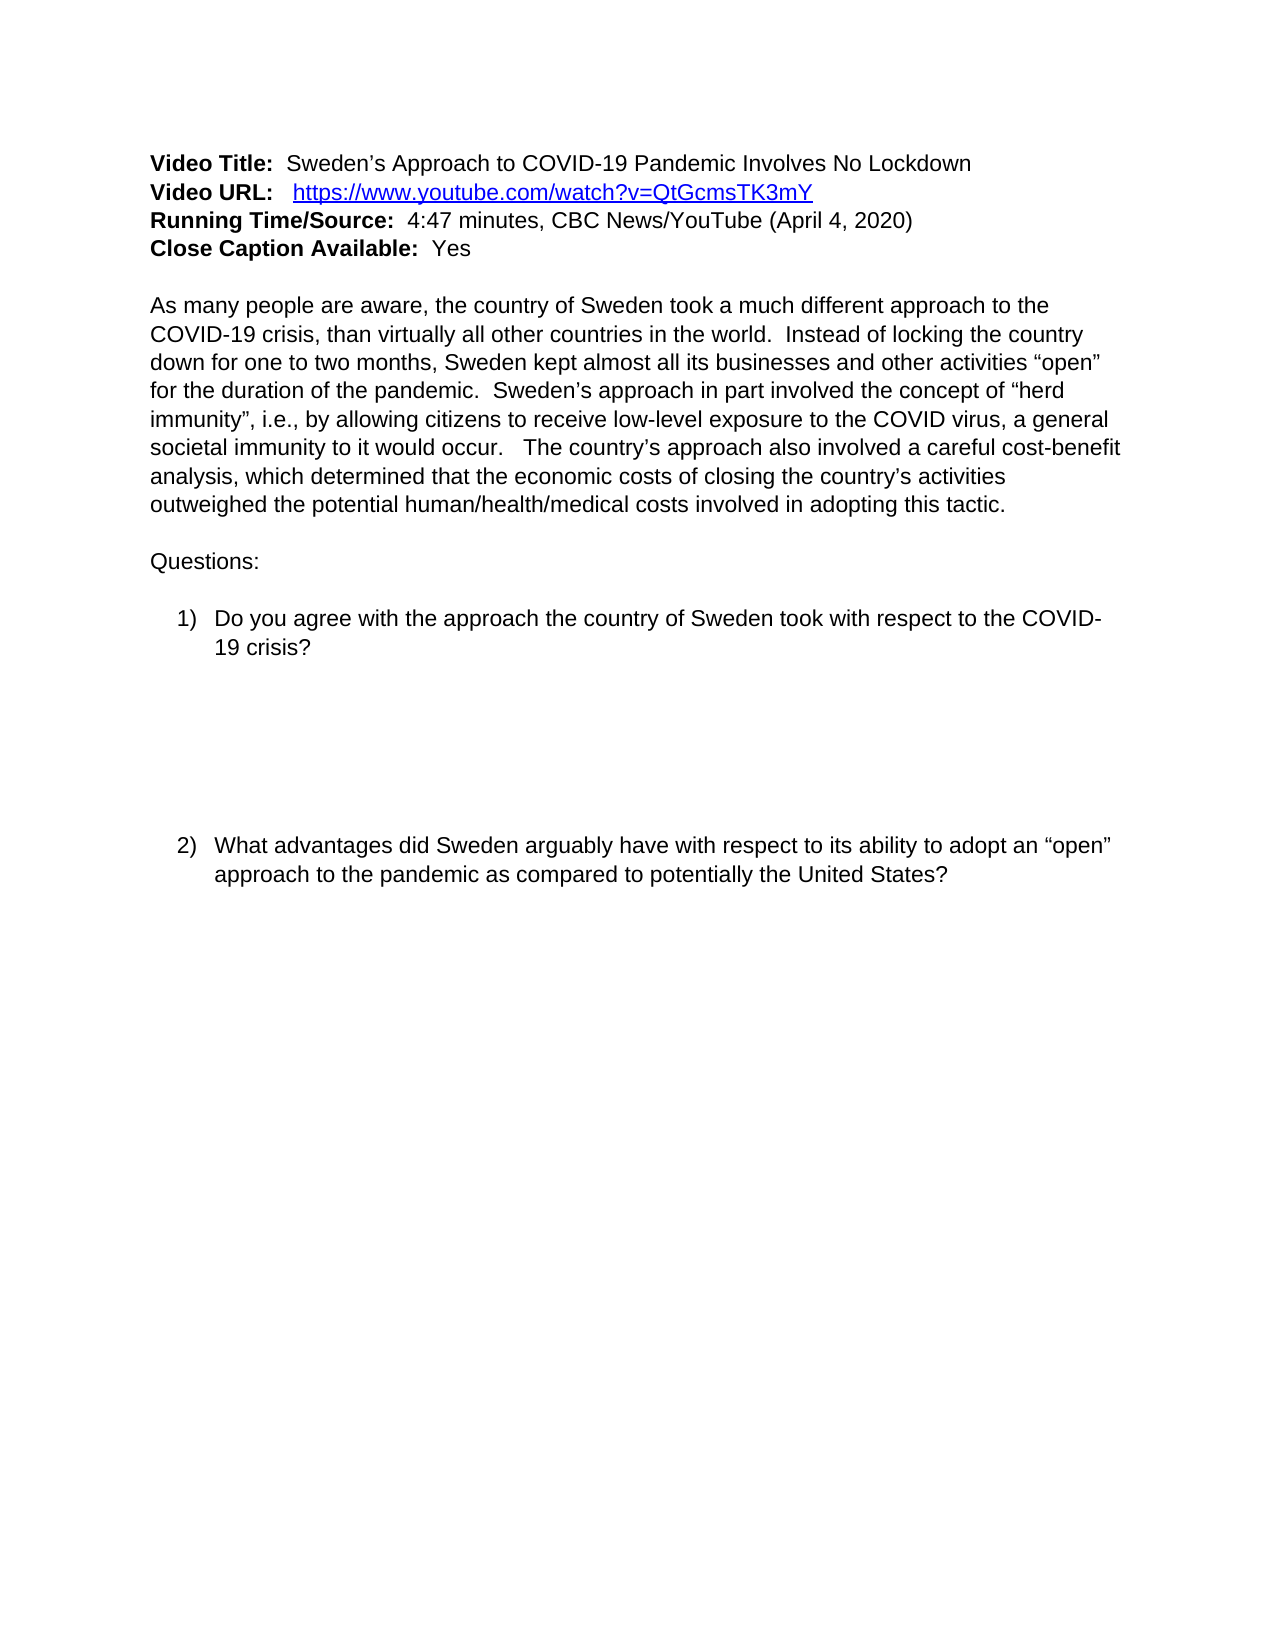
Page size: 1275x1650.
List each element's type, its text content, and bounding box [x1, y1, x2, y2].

text Running Time/Source: 4:47 minutes, CBC News/YouTube (April 4, 2020) [150, 207, 1125, 233]
text Video Title: Sweden’s Approach to COVID-19 Pandemic Involves No Lockdown [150, 150, 1125, 176]
list What advantages did Sweden arguably have with respect to its ability to adopt an “open” approach to the pandemic as compared to potentially the United States? [177, 832, 1125, 887]
list Do you agree with the approach the country of Sweden took with respect to the COVID-19 crisis? [177, 605, 1125, 660]
text Questions: [150, 548, 1125, 574]
text As many people are aware, the country of Sweden took a much different approach to the COVID-19 crisis, than virtually all other countries in the world. Instead of locking the country down for one to two months, Sweden kept almost all its businesses and other activities “open” for the duration of the pandemic. Sweden’s approach in part involved the concept of “herd immunity”, i.e., by allowing citizens to receive low-level exposure to the COVID virus, a general societal immunity to it would occur. The country’s approach also involved a careful cost-benefit analysis, which determined that the economic costs of closing the country’s activities outweighed the potential human/health/medical costs involved in adopting this tactic. [150, 292, 1125, 518]
text Close Caption Available: Yes [150, 235, 1125, 262]
text Video URL: https://www.youtube.com/watch?v=QtGcmsTK3mY [150, 178, 1125, 205]
